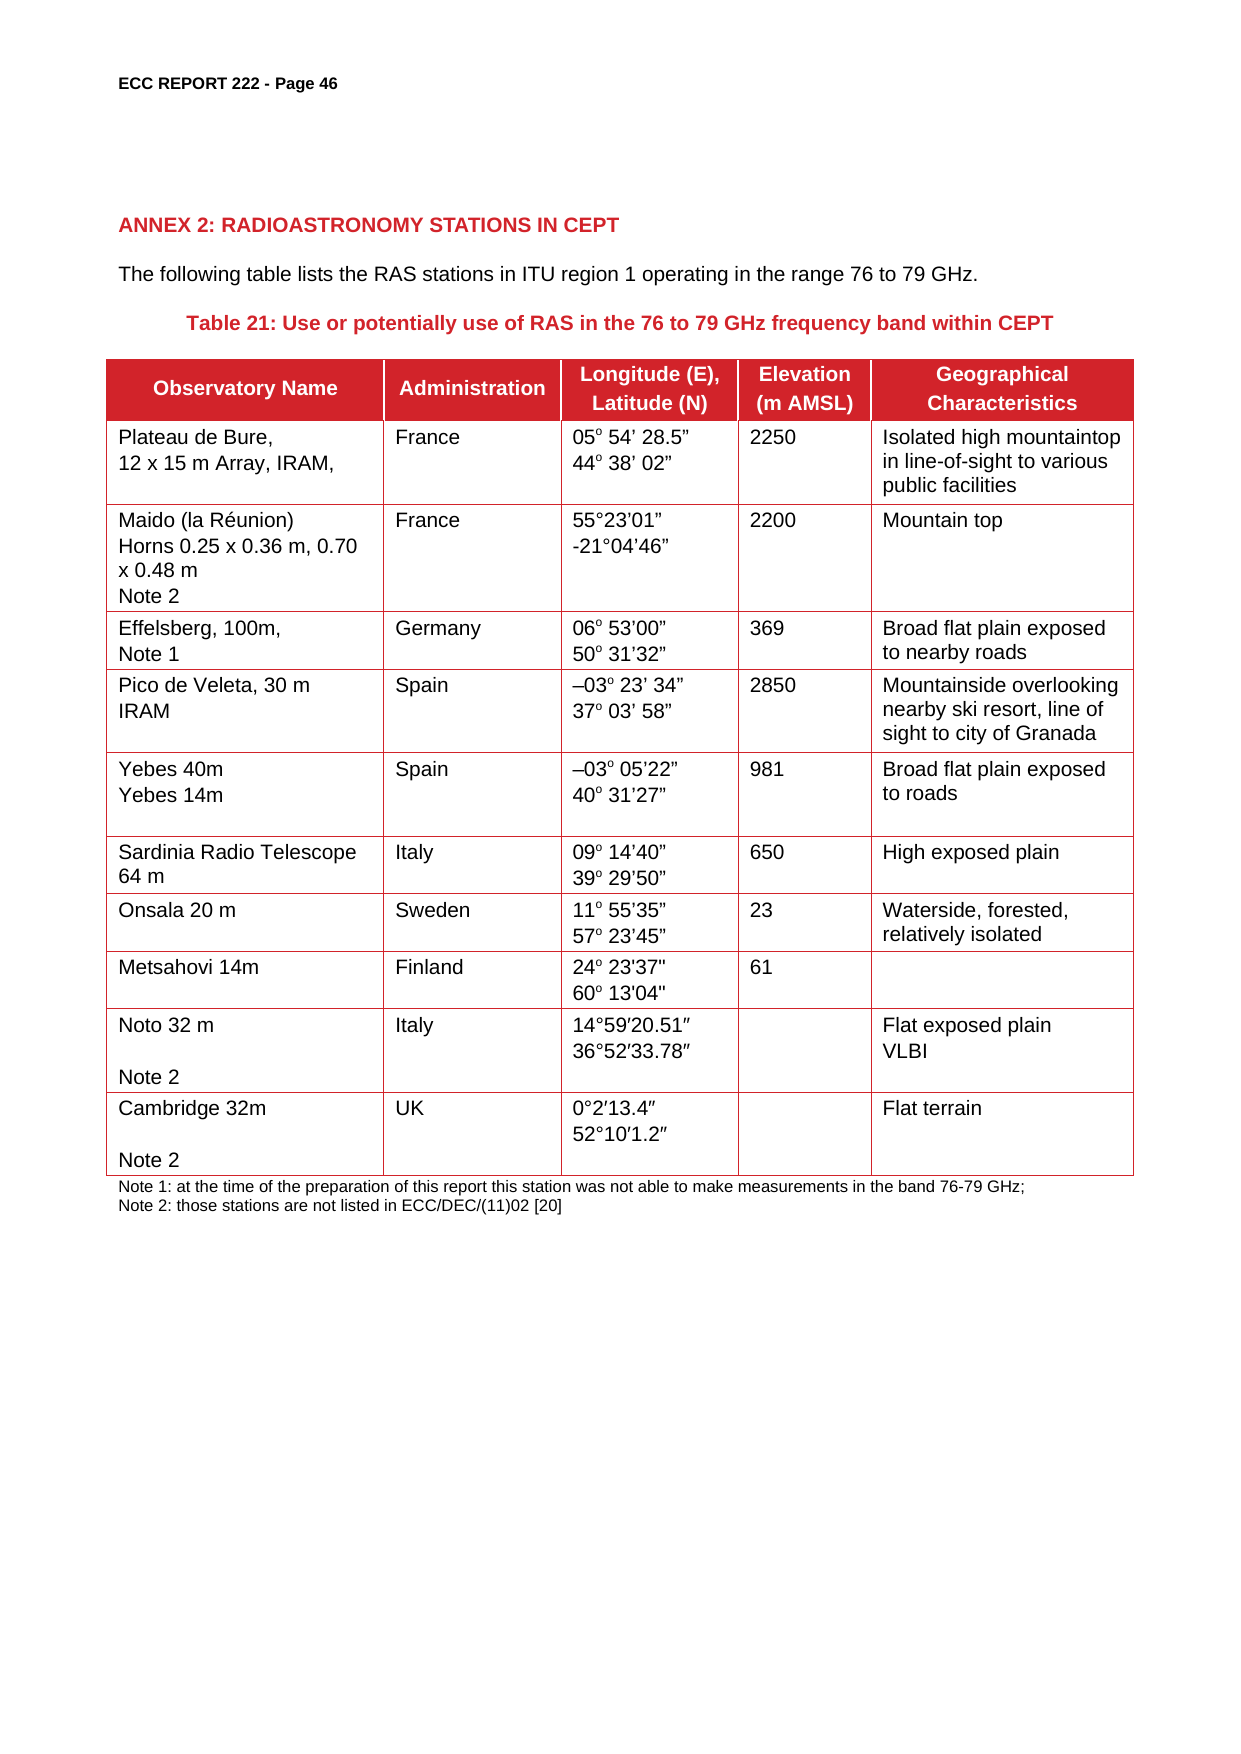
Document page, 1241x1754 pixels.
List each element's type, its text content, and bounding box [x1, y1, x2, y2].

table_cell 369 [739, 612, 871, 669]
table_cell 2200 [739, 505, 871, 611]
table_cell Maido (la Réunion) Horns 0.25 x 0.36 m, 0.70 x 0.48 m Note 2 [107, 505, 383, 611]
table_cell 11o 55’35” 57o 23’45” [562, 894, 738, 951]
table_cell Metsahovi 14m [107, 952, 383, 1008]
table_header Geographical Characteristics [872, 360, 1133, 420]
table_cell –03o 05’22” 40o 31’27” [562, 753, 738, 836]
table_cell 981 [739, 753, 871, 836]
table_cell France [384, 421, 561, 504]
subtitle Radioastronomy stations in CEPT [118, 212, 1122, 236]
table_cell [739, 1093, 871, 1175]
text Note 2: those stations are not listed in ECC/DEC/(11)02 [20] [118, 1196, 1122, 1215]
table_header Elevation (m AMSL) [739, 360, 870, 420]
table_cell Broad flat plain exposed to roads [872, 753, 1133, 836]
text The following table lists the RAS stations in ITU region 1 operating in the range 76 to 79 GHz. [118, 261, 1122, 285]
table_cell Cambridge 32m Note 2 [107, 1093, 383, 1175]
table_cell Plateau de Bure, 12 x 15 m Array, IRAM, [107, 421, 383, 504]
table_cell High exposed plain [872, 837, 1133, 893]
table_cell Broad flat plain exposed to nearby roads [872, 612, 1133, 669]
table_cell 06o 53’00” 50o 31’32” [562, 612, 738, 669]
table_cell Isolated high mountaintop in line-of-sight to various public facilities [872, 421, 1133, 504]
table_cell Pico de Veleta, 30 m IRAM [107, 670, 383, 752]
table_cell 23 [739, 894, 871, 951]
table_cell Flat exposed plain VLBI [872, 1009, 1133, 1092]
table_cell [739, 1009, 871, 1092]
table_cell Italy [384, 837, 561, 893]
text Note 1: at the time of the preparation of this report this station was not able to make measurements in the band 76-79 GHz; [118, 1176, 1122, 1196]
table_cell –03o 23’ 34” 37o 03’ 58” [562, 670, 738, 752]
table_cell 14°59′20.51″ 36°52′33.78″ [562, 1009, 738, 1092]
table_cell 09o 14’40” 39o 29’50” [562, 837, 738, 893]
table_cell 55°23’01” -21°04’46” [562, 505, 738, 611]
table_header Observatory Name [107, 360, 383, 420]
table_cell Onsala 20 m [107, 894, 383, 951]
text Table 21: Use or potentially use of RAS in the 76 to 79 GHz frequency band within CEPT [118, 310, 1122, 334]
table_cell Spain [384, 670, 561, 752]
table_cell 2250 [739, 421, 871, 504]
table_cell Mountainside overlooking nearby ski resort, line of sight to city of Granada [872, 670, 1133, 752]
table_cell Noto 32 m Note 2 [107, 1009, 383, 1092]
table_cell Finland [384, 952, 561, 1008]
table_cell Effelsberg, 100m, Note 1 [107, 612, 383, 669]
table_cell 650 [739, 837, 871, 893]
table_cell Germany [384, 612, 561, 669]
table_cell [872, 952, 1133, 1008]
table_cell 05o 54’ 28.5” 44o 38’ 02” [562, 421, 738, 504]
table_cell Sweden [384, 894, 561, 951]
table_cell France [384, 505, 561, 611]
table_cell Italy [384, 1009, 561, 1092]
table_cell 2850 [739, 670, 871, 752]
table_cell Spain [384, 753, 561, 836]
table_cell Mountain top [872, 505, 1133, 611]
table_cell 61 [739, 952, 871, 1008]
table_cell Sardinia Radio Telescope 64 m [107, 837, 383, 893]
table_header Longitude (E), Latitude (N) [562, 360, 737, 420]
table_cell 24o 23'37" 60o 13'04" [562, 952, 738, 1008]
table_cell Waterside, forested, relatively isolated [872, 894, 1133, 951]
table_cell 0°2′13.4″ 52°10′1.2″ [562, 1093, 738, 1175]
table_header Administration [385, 360, 560, 420]
table_cell UK [384, 1093, 561, 1175]
table_cell Flat terrain [872, 1093, 1133, 1175]
table_cell Yebes 40m Yebes 14m [107, 753, 383, 836]
